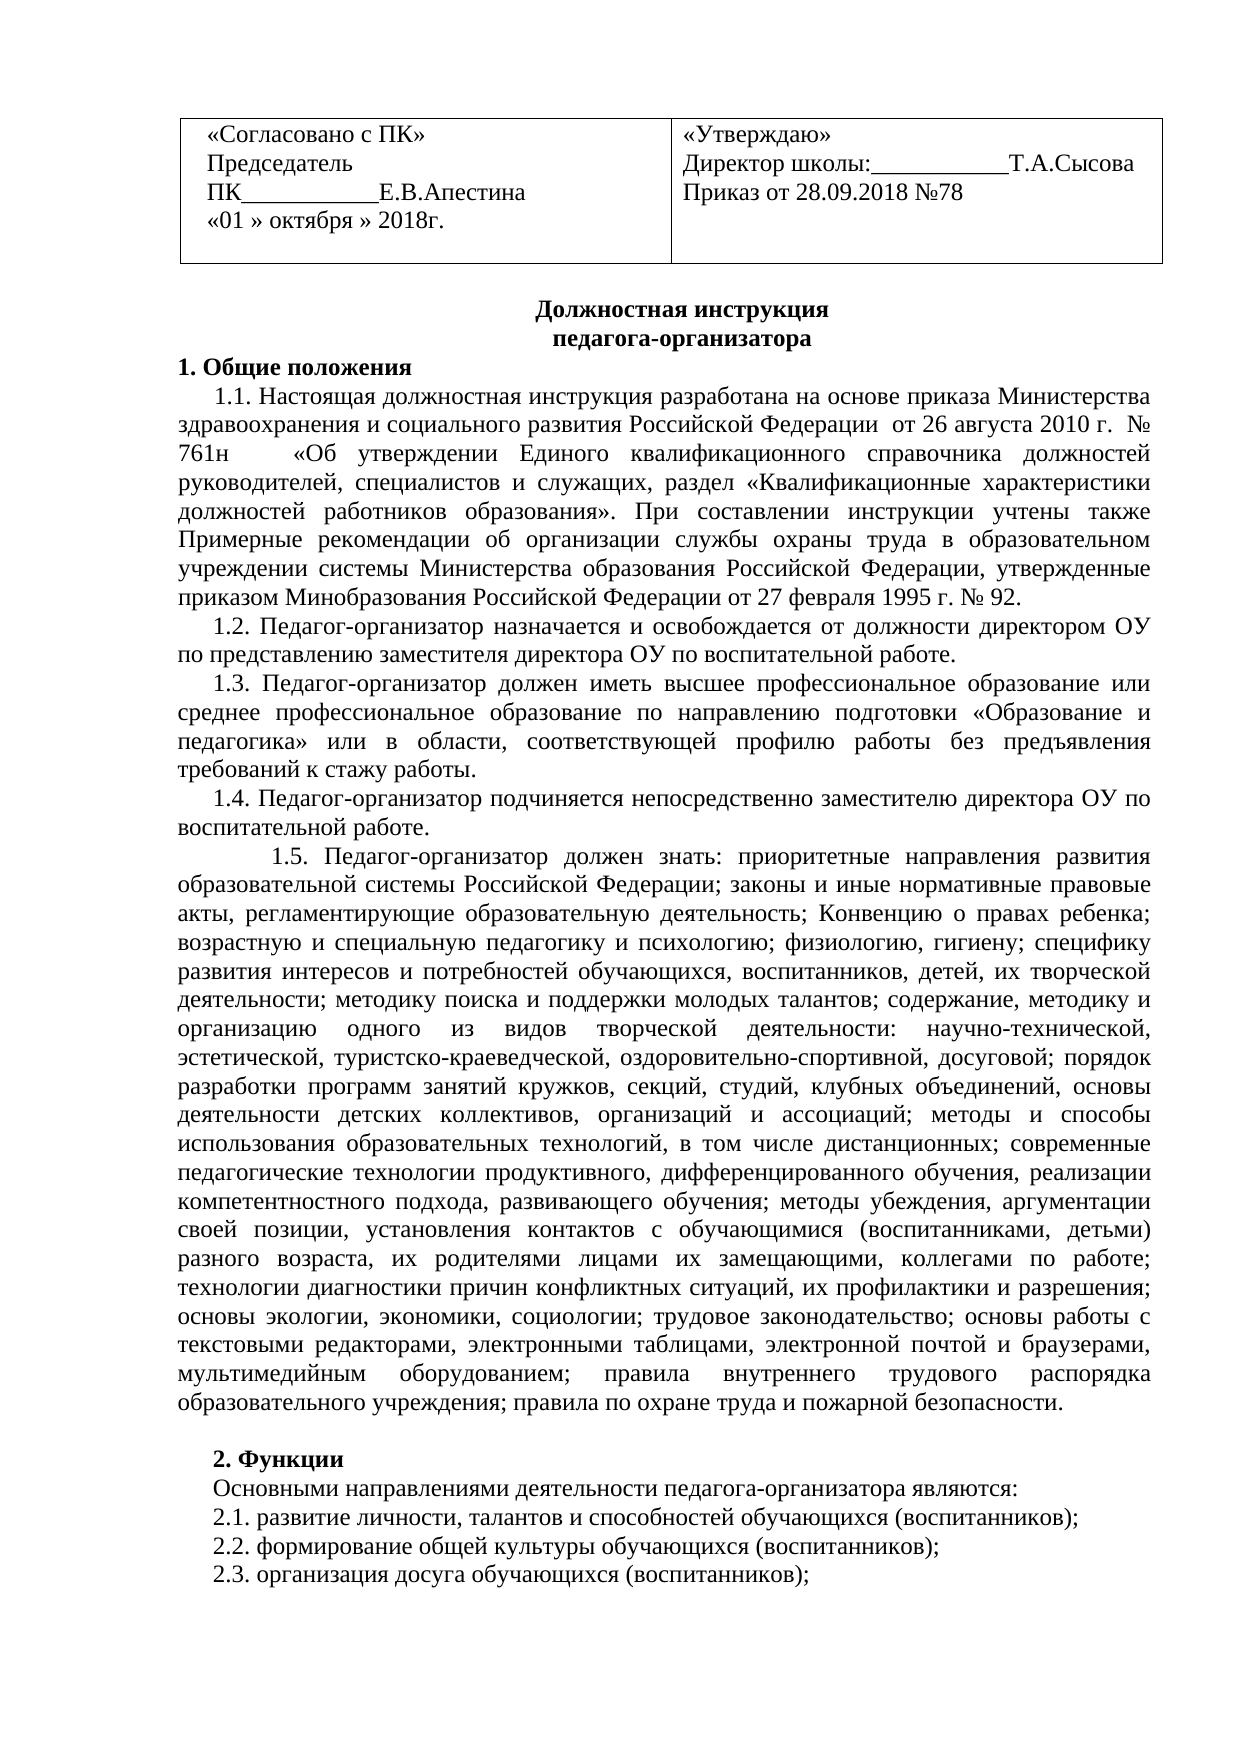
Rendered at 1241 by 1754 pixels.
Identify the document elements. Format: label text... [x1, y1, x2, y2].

text 2.2. формирование общей культуры обучающихся (воспитанников); [177, 1531, 1152, 1559]
text Основными направлениями деятельности педагога-организатора являются: [177, 1473, 1152, 1502]
text 1.2. Педагог-организатор назначается и освобождается от должности директором ОУ по представлению заместителя директора ОУ по воспитательной работе. [177, 611, 1152, 668]
text педагога-организатора [177, 323, 1152, 352]
table_header «Утверждаю» Директор школы:___________Т.А.Сысова Приказ от 28.09.2018 №78 [672, 119, 1162, 263]
text 1.4. Педагог-организатор подчиняется непосредственно заместителю директора ОУ по воспитательной работе. [177, 783, 1152, 841]
text 1. Общие положения [177, 352, 1152, 381]
text 1.3. Педагог-организатор должен иметь высшее профессиональное образование или среднее профессиональное образование по направлению подготовки «Образование и педагогика» или в области, соответствующей профилю работы без предъявления требований к стажу работы. [177, 668, 1152, 783]
text 1.5. Педагог-организатор должен знать: приоритетные направления развития образовательной системы Российской Федерации; законы и иные нормативные правовые акты, регламентирующие образовательную деятельность; Конвенцию о правах ребенка; возрастную и специальную педагогику и психологию; физиологию, гигиену; специфику развития интересов и потребностей обучающихся, воспитанников, детей, их творческой деятельности; методику поиска и поддержки молодых талантов; содержание, методику и организацию одного из видов творческой деятельности: научно-технической, эстетической, туристско-краеведческой, оздоровительно-спортивной, досуговой; порядок разработки программ занятий кружков, секций, студий, клубных объединений, основы деятельности детских коллективов, организаций и ассоциаций; методы и способы использования образовательных технологий, в том числе дистанционных; современные педагогические технологии продуктивного, дифференцированного обучения, реализации компетентностного подхода, развивающего обучения; методы убеждения, аргументации своей позиции, установления контактов с обучающимися (воспитанниками, детьми) разного возраста, их родителями лицами их замещающими, коллегами по работе; технологии диагностики причин конфликтных ситуаций, их профилактики и разрешения; основы экологии, экономики, социологии; трудовое законодательство; основы работы с текстовыми редакторами, электронными таблицами, электронной почтой и браузерами, мультимедийным оборудованием; правила внутреннего трудового распорядка образовательного учреждения; правила по охране труда и пожарной безопасности. [177, 841, 1152, 1416]
text 2.3. организация досуга обучающихся (воспитанников); [177, 1559, 1152, 1588]
text 2. Функции [177, 1444, 1152, 1473]
text 2.1. развитие личности, талантов и способностей обучающихся (воспитанников); [177, 1502, 1152, 1531]
subtitle Должностная инструкция [177, 294, 1152, 323]
table_header «Согласовано с ПК» Председатель ПК___________Е.В.Апестина «01 » октября » 2018г. [181, 119, 671, 263]
text 1.1. Настоящая должностная инструкция разработана на основе приказа Министерства здравоохранения и социального развития Российской Федерации от 26 августа . № 761н «Об утверждении Единого квалификационного справочника должностей руководителей, специалистов и служащих, раздел «Квалификационные характеристики должностей работников образования». При составлении инструкции учтены также Примерные рекомендации об организации службы охраны труда в образовательном учреждении системы Министерства образования Российской Федерации, утвержденные приказом Минобразования Российской Федерации от 27 февраля . № 92. [178, 381, 1152, 611]
